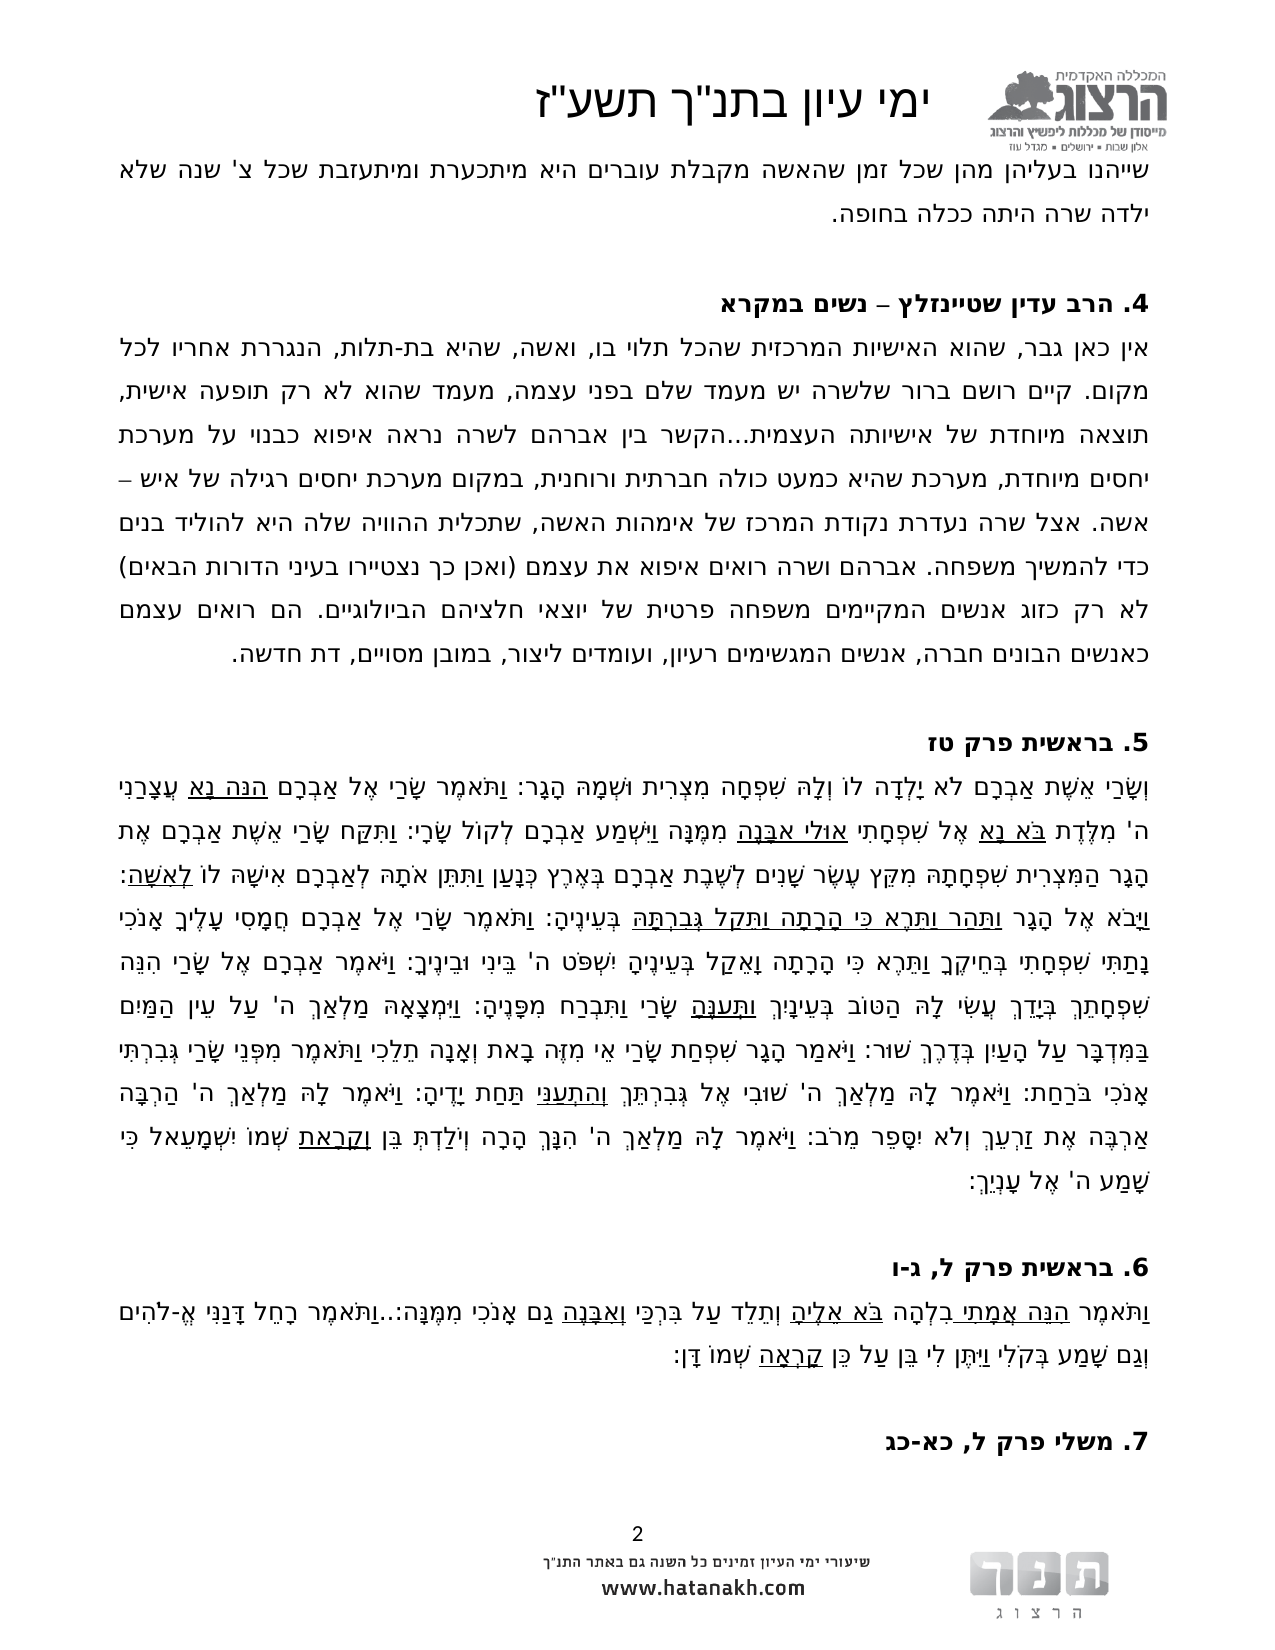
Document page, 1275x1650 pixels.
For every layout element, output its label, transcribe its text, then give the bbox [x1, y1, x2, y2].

text וְשָׂרַי אֵשֶׁת אַבְרָם לֹא יָלְדָה לוֹ וְלָהּ שִׁפְחָה מִצְרִית וּשְׁמָהּ הָגָר: וַתֹּאמֶר שָׂרַי אֶל אַבְרָם הִנֵּה נָא עֲצָרַנִי ה' מִלֶּדֶת בֹּא נָא אֶל שִׁפְחָתִי אוּלַי אִבָּנֶה מִמֶּנָּה וַיִּשְׁמַע אַבְרָם לְקוֹל שָׂרָי: וַתִּקַּח שָׂרַי אֵשֶׁת אַבְרָם אֶת הָגָר הַמִּצְרִית שִׁפְחָתָהּ מִקֵּץ עֶשֶׂר שָׁנִים לְשֶׁבֶת אַבְרָם בְּאֶרֶץ כְּנָעַן וַתִּתֵּן אֹתָהּ לְאַבְרָם אִישָׁהּ לוֹ לְאִשָּׁה: וַיָּבֹא אֶל הָגָר וַתַּהַר וַתֵּרֶא כִּי הָרָתָה וַתֵּקַל גְּבִרְתָּהּ בְּעֵינֶיהָ: וַתֹּאמֶר שָׂרַי אֶל אַבְרָם חֲמָסִי עָלֶיךָ אָנֹכִי נָתַתִּי שִׁפְחָתִי בְּחֵיקֶךָ וַתֵּרֶא כִּי הָרָתָה וָאֵקַל בְּעֵינֶיהָ יִשְׁפֹּט ה' בֵּינִי וּבֵינֶיךָ: וַיֹּאמֶר אַבְרָם אֶל שָׂרַי הִנֵּה שִׁפְחָתֵךְ בְּיָדֵךְ עֲשִׂי לָהּ הַטּוֹב בְּעֵינָיִךְ וַתְּעַנֶּהָ שָׂרַי וַתִּבְרַח מִפָּנֶיהָ: וַיִּמְצָאָהּ מַלְאַךְ ה' עַל עֵין הַמַּיִם בַּמִּדְבָּר עַל הָעַיִן בְּדֶרֶךְ שׁוּר: וַיֹּאמַר הָגָר שִׁפְחַת שָׂרַי אֵי מִזֶּה בָאת וְאָנָה תֵלֵכִי וַתֹּאמֶר מִפְּנֵי שָׂרַי גְּבִרְתִּי אָנֹכִי בֹּרַחַת: וַיֹּאמֶר לָהּ מַלְאַךְ ה' שׁוּבִי אֶל גְּבִרְתֵּךְ וְהִתְעַנִּי תַּחַת יָדֶיהָ: וַיֹּאמֶר לָהּ מַלְאַךְ ה' הַרְבָּה אַרְבֶּה אֶת זַרְעֵךְ וְלֹא יִסָּפֵר מֵרֹב: וַיֹּאמֶר לָהּ מַלְאַךְ ה' הִנָּךְ הָרָה וְיֹלַדְתְּ בֵּן וְקָרָאת שְׁמוֹ יִשְׁמָעֵאל כִּי שָׁמַע ה' אֶל עָנְיֵךְ: [118, 772, 1149, 1195]
text 7. משלי פרק ל, כא-כג [118, 1427, 1149, 1457]
text 5. בראשית פרק טז [118, 729, 1149, 758]
picture [256, 1497, 1157, 1643]
text 6. בראשית פרק ל, ג-ו [118, 1253, 1149, 1282]
picture [946, 25, 1205, 169]
text אין כאן גבר, שהוא האישיות המרכזית שהכל תלוי בו, ואשה, שהיא בת-תלות, הנגררת אחריו לכל מקום. קיים רושם ברור שלשרה יש מעמד שלם בפני עצמה, מעמד שהוא לא רק תופעה אישית, תוצאה מיוחדת של אישיותה העצמית...הקשר בין אברהם לשרה נראה איפוא כבנוי על מערכת יחסים מיוחדת, מערכת שהיא כמעט כולה חברתית ורוחנית, במקום מערכת יחסים רגילה של איש – אשה. אצל שרה נעדרת נקודת המרכז של אימהות האשה, שתכלית ההוויה שלה היא להוליד בנים כדי להמשיך משפחה. אברהם ושרה רואים איפוא את עצמם (ואכן כך נצטיירו בעיני הדורות הבאים) לא רק כזוג אנשים המקיימים משפחה פרטית של יוצאי חלציהם הביולוגיים. הם רואים עצמם כאנשים הבונים חברה, אנשים המגשימים רעיון, ועומדים ליצור, במובן מסויים, דת חדשה. [118, 333, 1149, 668]
text 4. הרב עדין שטיינזלץ – נשים במקרא [118, 289, 1149, 318]
text וַתֹּאמֶר הִנֵּה אֲמָתִי בִלְהָה בֹּא אֵלֶיהָ וְתֵלֵד עַל בִּרְכַּי וְאִבָּנֶה גַם אָנֹכִי מִמֶּנָּה:..וַתֹּאמֶר רָחֵל דָּנַנִּי אֱ-לֹהִים וְגַם שָׁמַע בְּקֹלִי וַיִּתֶּן לִי בֵּן עַל כֵּן קָרְאָה שְׁמוֹ דָּן: [118, 1297, 1149, 1370]
